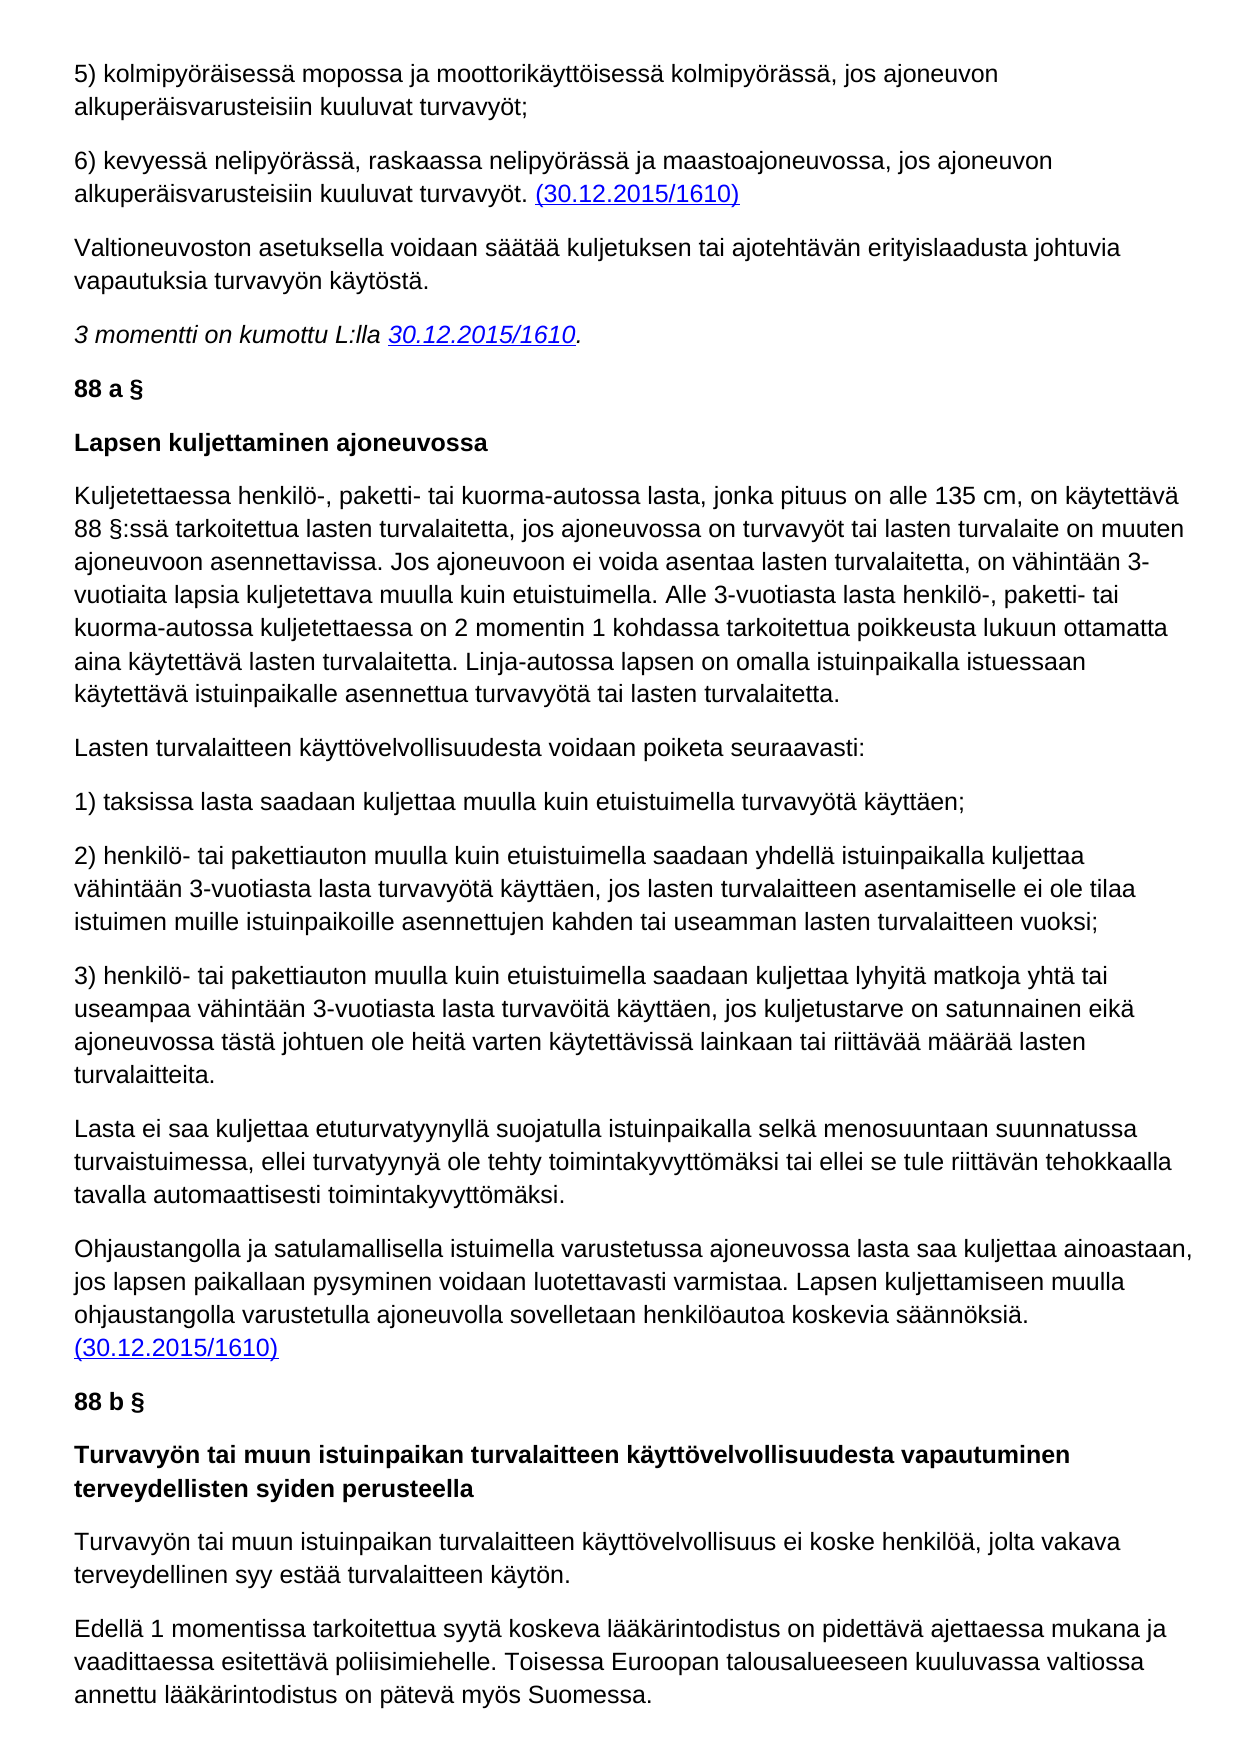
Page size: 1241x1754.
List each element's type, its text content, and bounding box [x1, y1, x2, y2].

text Lapsen kuljettaminen ajoneuvossa [74, 427, 1196, 456]
text 88 a § [74, 374, 1196, 402]
text Edellä 1 momentissa tarkoitettua syytä koskeva lääkärintodistus on pidettävä ajettaessa mukana ja vaadittaessa esitettävä poliisimiehelle. Toisessa Euroopan talousalueeseen kuuluvassa valtiossa annettu lääkärintodistus on pätevä myös Suomessa. [74, 1614, 1196, 1709]
text 2) henkilö- tai pakettiauton muulla kuin etuistuimella saadaan yhdellä istuinpaikalla kuljettaa vähintään 3-vuotiasta lasta turvavyötä käyttäen, jos lasten turvalaitteen asentamiselle ei ole tilaa istuimen muille istuinpaikoille asennettujen kahden tai useamman lasten turvalaitteen vuoksi; [74, 841, 1196, 936]
text 3) henkilö- tai pakettiauton muulla kuin etuistuimella saadaan kuljettaa lyhyitä matkoja yhtä tai useampaa vähintään 3-vuotiasta lasta turvavöitä käyttäen, jos kuljetustarve on satunnainen eikä ajoneuvossa tästä johtuen ole heitä varten käytettävissä lainkaan tai riittävää määrää lasten turvalaitteita. [74, 961, 1196, 1089]
text Ohjaustangolla ja satulamallisella istuimella varustetussa ajoneuvossa lasta saa kuljettaa ainoastaan, jos lapsen paikallaan pysyminen voidaan luotettavasti varmistaa. Lapsen kuljettamiseen muulla ohjaustangolla varustetulla ajoneuvolla sovelletaan henkilöautoa koskevia säännöksiä. (30.12.2015/1610) [74, 1234, 1196, 1362]
text Turvavyön tai muun istuinpaikan turvalaitteen käyttövelvollisuudesta vapautuminen terveydellisten syiden perusteella [74, 1441, 1196, 1502]
text Turvavyön tai muun istuinpaikan turvalaitteen käyttövelvollisuus ei koske henkilöä, jolta vakava terveydellinen syy estää turvalaitteen käytön. [74, 1527, 1196, 1589]
text 88 b § [74, 1387, 1196, 1415]
text 6) kevyessä nelipyörässä, raskaassa nelipyörässä ja maastoajoneuvossa, jos ajoneuvon alkuperäisvarusteisiin kuuluvat turvavyöt. (30.12.2015/1610) [74, 146, 1196, 208]
text Lasten turvalaitteen käyttövelvollisuudesta voidaan poiketa seuraavasti: [74, 733, 1196, 762]
text 3 momentti on kumottu L:lla 30.12.2015/1610. [74, 320, 1196, 348]
text Kuljetettaessa henkilö-, paketti- tai kuorma-autossa lasta, jonka pituus on alle 135 cm, on käytettävä 88 §:ssä tarkoitettua lasten turvalaitetta, jos ajoneuvossa on turvavyöt tai lasten turvalaite on muuten ajoneuvoon asennettavissa. Jos ajoneuvoon ei voida asentaa lasten turvalaitetta, on vähintään 3-vuotiaita lapsia kuljetettava muulla kuin etuistuimella. Alle 3-vuotiasta lasta henkilö-, paketti- tai kuorma-autossa kuljetettaessa on 2 momentin 1 kohdassa tarkoitettua poikkeusta lukuun ottamatta aina käytettävä lasten turvalaitetta. Linja-autossa lapsen on omalla istuinpaikalla istuessaan käytettävä istuinpaikalle asennettua turvavyötä tai lasten turvalaitetta. [74, 481, 1196, 708]
text Valtioneuvoston asetuksella voidaan säätää kuljetuksen tai ajotehtävän erityislaadusta johtuvia vapautuksia turvavyön käytöstä. [74, 233, 1196, 295]
text 1) taksissa lasta saadaan kuljettaa muulla kuin etuistuimella turvavyötä käyttäen; [74, 787, 1196, 816]
text Lasta ei saa kuljettaa etuturvatyynyllä suojatulla istuinpaikalla selkä menosuuntaan suunnatussa turvaistuimessa, ellei turvatyynyä ole tehty toimintakyvyttömäksi tai ellei se tule riittävän tehokkaalla tavalla automaattisesti toimintakyvyttömäksi. [74, 1114, 1196, 1209]
text 5) kolmipyöräisessä mopossa ja moottorikäyttöisessä kolmipyörässä, jos ajoneuvon alkuperäisvarusteisiin kuuluvat turvavyöt; [74, 59, 1196, 121]
